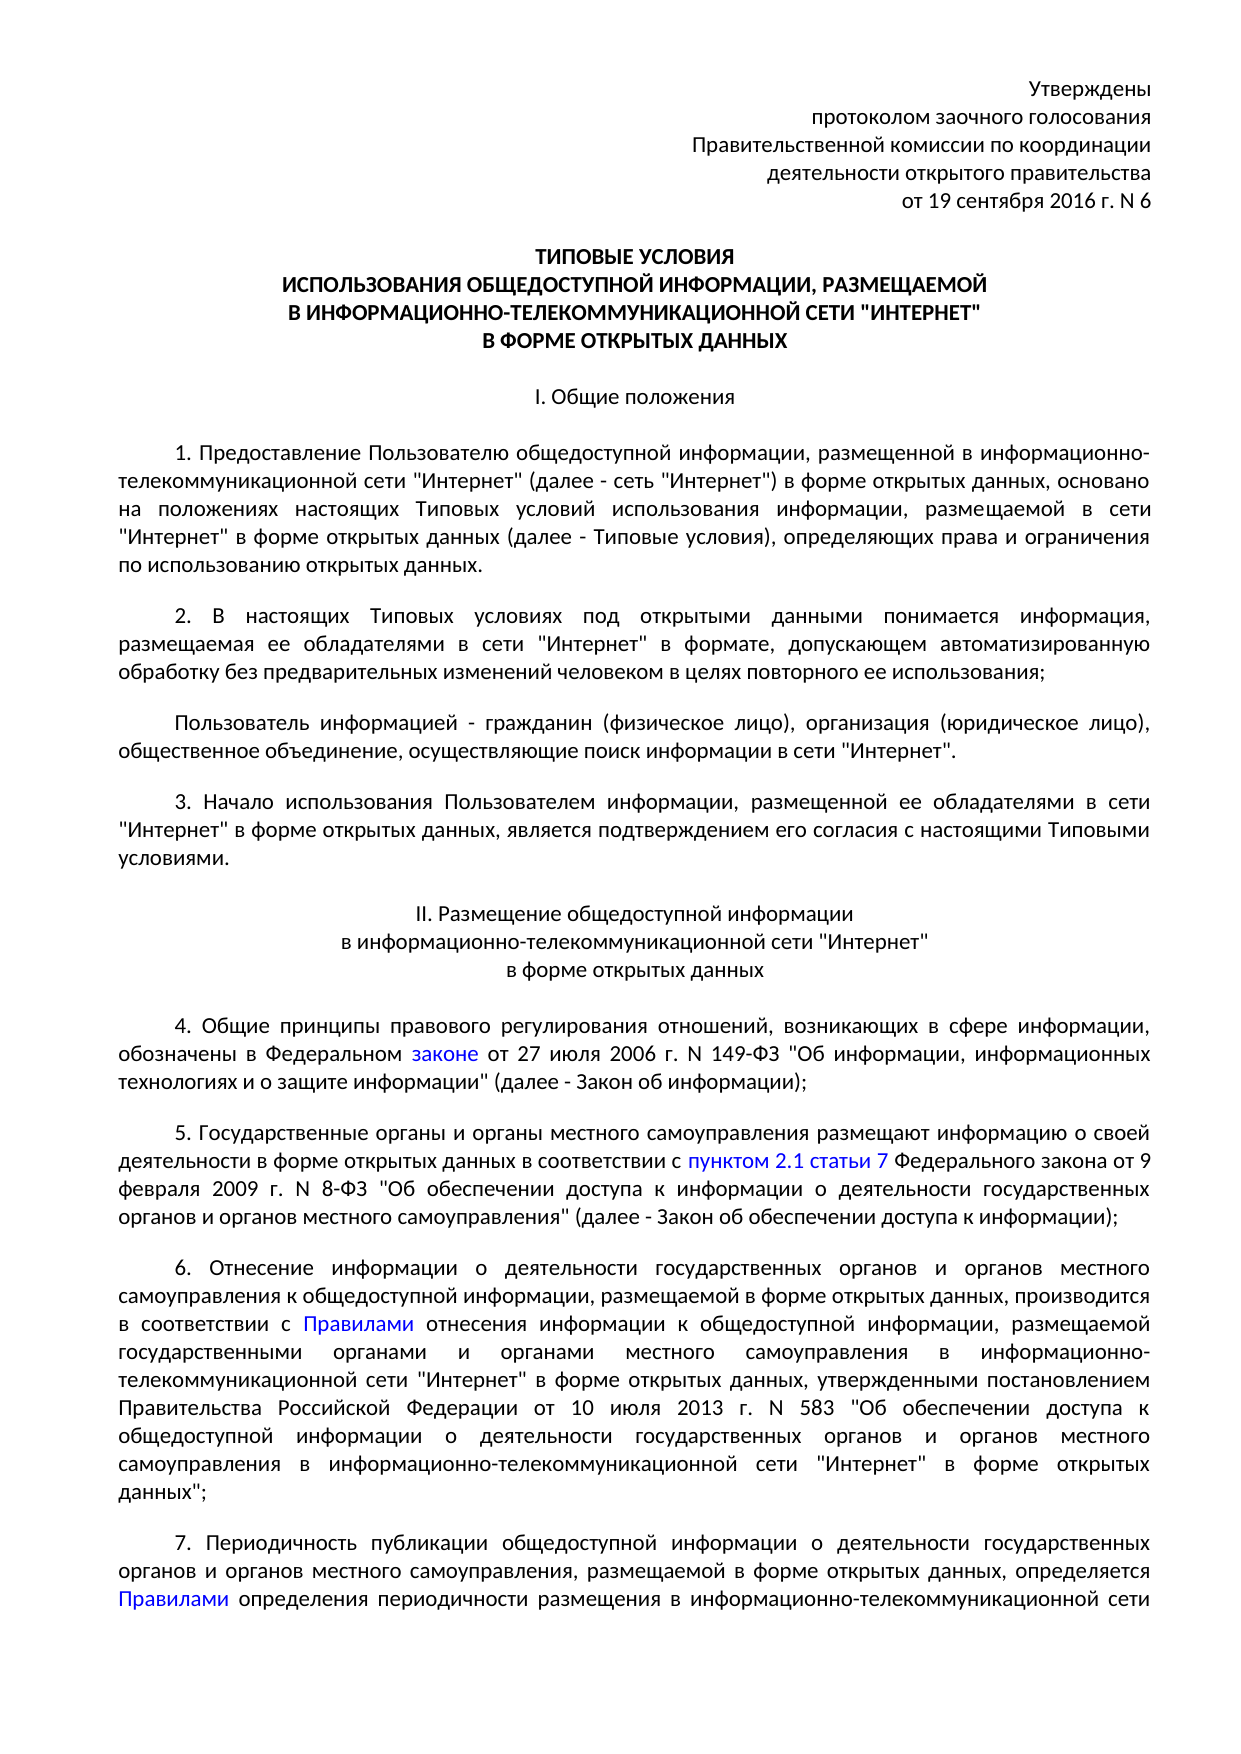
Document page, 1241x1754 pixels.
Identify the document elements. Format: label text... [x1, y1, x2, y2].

text протоколом заочного голосования [118, 102, 1152, 130]
text 5. Государственные органы и органы местного самоуправления размещают информацию о своей деятельности в форме открытых данных в соответствии с пунктом 2.1 статьи 7 Федерального закона от 9 февраля 2009 г. N 8-ФЗ "Об обеспечении доступа к информации о деятельности государственных органов и органов местного самоуправления" (далее - Закон об обеспечении доступа к информации); [118, 1118, 1152, 1230]
title ТИПОВЫЕ УСЛОВИЯ [118, 242, 1152, 270]
text Утверждены [118, 74, 1152, 102]
text 6. Отнесение информации о деятельности государственных органов и органов местного самоуправления к общедоступной информации, размещаемой в форме открытых данных, производится в соответствии с Правилами отнесения информации к общедоступной информации, размещаемой государственными органами и органами местного самоуправления в информационно-телекоммуникационной сети "Интернет" в форме открытых данных, утвержденными постановлением Правительства Российской Федерации от 10 июля 2013 г. N 583 "Об обеспечении доступа к общедоступной информации о деятельности государственных органов и органов местного самоуправления в информационно-телекоммуникационной сети "Интернет" в форме открытых данных"; [118, 1253, 1152, 1505]
text II. Размещение общедоступной информации [118, 899, 1152, 927]
text 4. Общие принципы правового регулирования отношений, возникающих в сфере информации, обозначены в Федеральном законе от 27 июля 2006 г. N 149-ФЗ "Об информации, информационных технологиях и о защите информации" (далее - Закон об информации); [118, 1011, 1152, 1095]
text Пользователь информацией - гражданин (физическое лицо), организация (юридическое лицо), общественное объединение, осуществляющие поиск информации в сети "Интернет". [118, 708, 1152, 764]
text Правительственной комиссии по координации [118, 130, 1152, 158]
title ИСПОЛЬЗОВАНИЯ ОБЩЕДОСТУПНОЙ ИНФОРМАЦИИ, РАЗМЕЩАЕМОЙ [118, 270, 1152, 298]
title В ИНФОРМАЦИОННО-ТЕЛЕКОММУНИКАЦИОННОЙ СЕТИ "ИНТЕРНЕТ" [118, 298, 1152, 326]
text от 19 сентября 2016 г. N 6 [118, 186, 1152, 214]
text I. Общие положения [118, 382, 1152, 410]
text деятельности открытого правительства [118, 158, 1152, 186]
text в форме открытых данных [118, 955, 1152, 983]
text в информационно-телекоммуникационной сети "Интернет" [118, 927, 1152, 955]
text 1. Предоставление Пользователю общедоступной информации, размещенной в информационно-телекоммуникационной сети "Интернет" (далее - сеть "Интернет") в форме открытых данных, основано на положениях настоящих Типовых условий использования информации, размещаемой в сети "Интернет" в форме открытых данных (далее - Типовые условия), определяющих права и ограничения по использованию открытых данных. [118, 438, 1152, 578]
title В ФОРМЕ ОТКРЫТЫХ ДАННЫХ [118, 326, 1152, 354]
text 2. В настоящих Типовых условиях под открытыми данными понимается информация, размещаемая ее обладателями в сети "Интернет" в формате, допускающем автоматизированную обработку без предварительных изменений человеком в целях повторного ее использования; [118, 601, 1152, 685]
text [118, 1528, 1152, 1612]
text 3. Начало использования Пользователем информации, размещенной ее обладателями в сети "Интернет" в форме открытых данных, является подтверждением его согласия с настоящими Типовыми условиями. [118, 787, 1152, 871]
